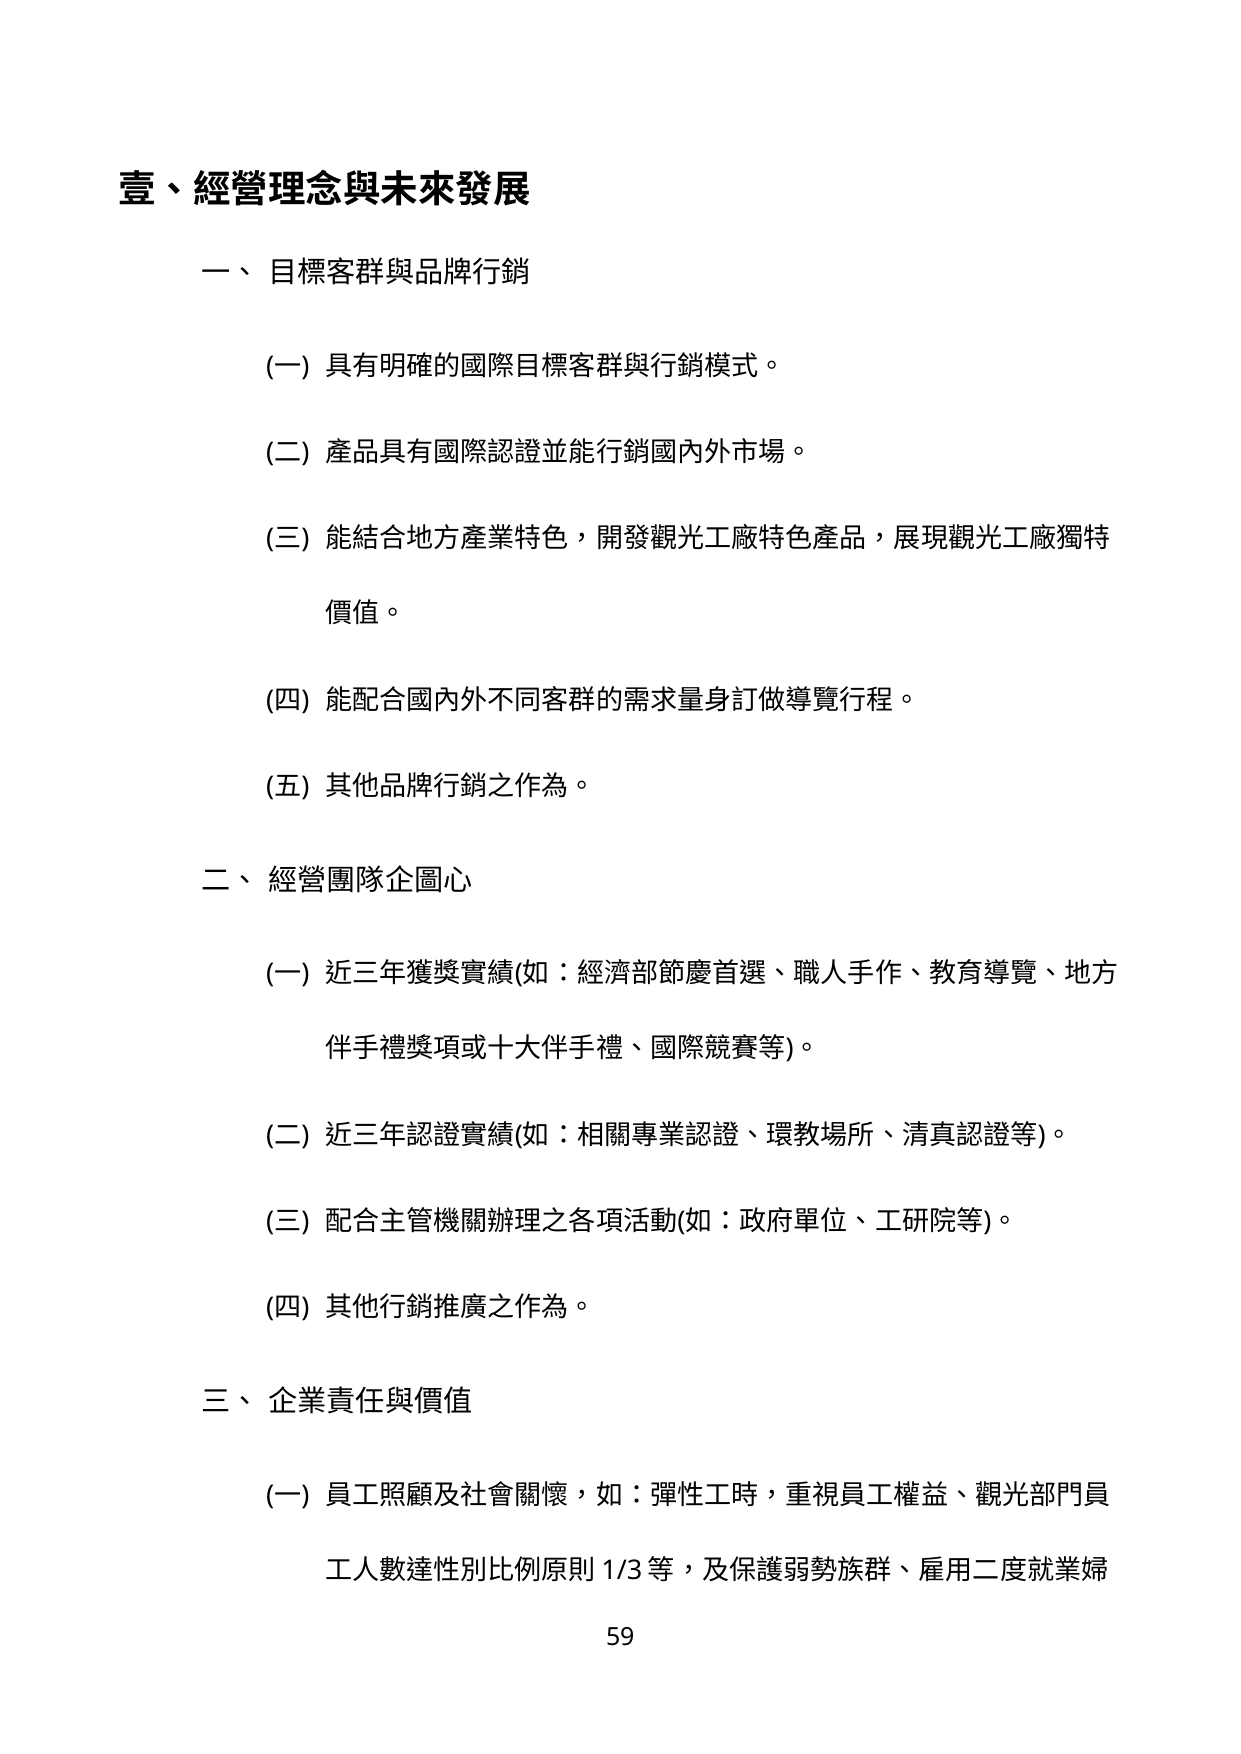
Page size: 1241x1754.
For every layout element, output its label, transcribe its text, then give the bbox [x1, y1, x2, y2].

list 近三年認證實績(如：相關專業認證、環教場所、清真認證等)。 [266, 1095, 1122, 1170]
list 能結合地方產業特色，開發觀光工廠特色產品，展現觀光工廠獨特價值。 [266, 498, 1122, 648]
list 經營團隊企圖心 [201, 840, 1122, 915]
list 配合主管機關辦理之各項活動(如：政府單位、工研院等)。 [266, 1181, 1122, 1256]
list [266, 1455, 1122, 1605]
list 能配合國內外不同客群的需求量身訂做導覽行程。 [266, 660, 1122, 735]
list 其他行銷推廣之作為。 [266, 1267, 1122, 1342]
text 壹、經營理念與未來發展 [118, 138, 1178, 213]
list 其他品牌行銷之作為。 [266, 746, 1122, 821]
list 產品具有國際認證並能行銷國內外市場。 [266, 412, 1122, 487]
list 目標客群與品牌行銷 [201, 232, 1122, 307]
list 近三年獲獎實績(如：經濟部節慶首選、職人手作、教育導覽、地方伴手禮獎項或十大伴手禮、國際競賽等)。 [266, 933, 1122, 1083]
list 企業責任與價值 [201, 1361, 1122, 1436]
list 具有明確的國際目標客群與行銷模式。 [266, 326, 1122, 401]
